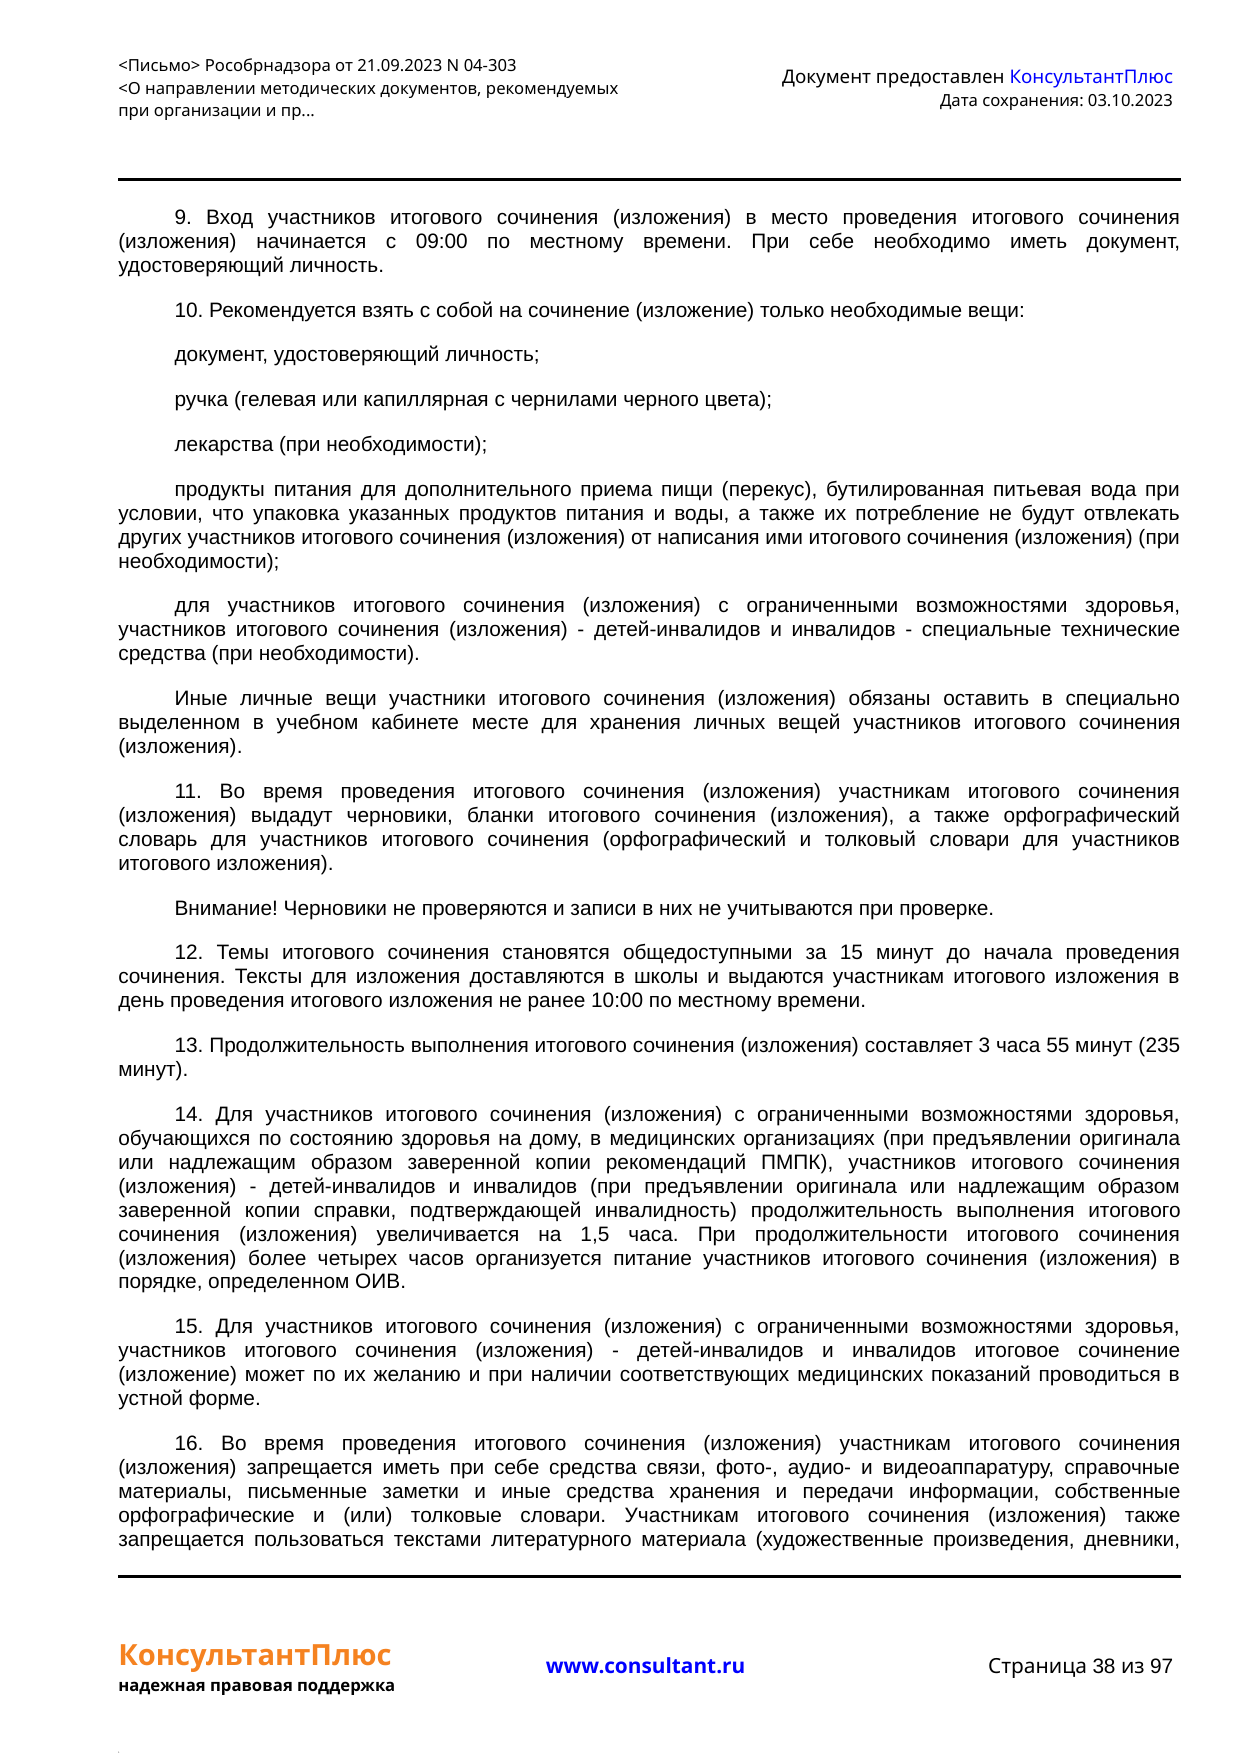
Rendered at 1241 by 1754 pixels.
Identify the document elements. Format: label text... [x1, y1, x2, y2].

text для участников итогового сочинения (изложения) с ограниченными возможностями здоровья, участников итогового сочинения (изложения) - детей-инвалидов и инвалидов - специальные технические средства (при необходимости). [118, 593, 1181, 665]
text 12. Темы итогового сочинения становятся общедоступными за 15 минут до начала проведения сочинения. Тексты для изложения доставляются в школы и выдаются участникам итогового изложения в день проведения итогового изложения не ранее 10:00 по местному времени. [118, 940, 1181, 1012]
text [118, 1431, 1181, 1551]
text ручка (гелевая или капиллярная с чернилами черного цвета); [118, 387, 1181, 411]
text продукты питания для дополнительного приема пищи (перекус), бутилированная питьевая вода при условии, что упаковка указанных продуктов питания и воды, а также их потребление не будут отвлекать других участников итогового сочинения (изложения) от написания ими итогового сочинения (изложения) (при необходимости); [118, 477, 1181, 572]
text Внимание! Черновики не проверяются и записи в них не учитываются при проверке. [118, 895, 1181, 919]
text 13. Продолжительность выполнения итогового сочинения (изложения) составляет 3 часа 55 минут (235 минут). [118, 1033, 1181, 1081]
text 10. Рекомендуется взять с собой на сочинение (изложение) только необходимые вещи: [118, 297, 1181, 321]
text 15. Для участников итогового сочинения (изложения) с ограниченными возможностями здоровья, участников итогового сочинения (изложения) - детей-инвалидов и инвалидов итоговое сочинение (изложение) может по их желанию и при наличии соответствующих медицинских показаний проводиться в устной форме. [118, 1314, 1181, 1410]
text 9. Вход участников итогового сочинения (изложения) в место проведения итогового сочинения (изложения) начинается с 09:00 по местному времени. При себе необходимо иметь документ, удостоверяющий личность. [118, 205, 1181, 277]
text Иные личные вещи участники итогового сочинения (изложения) обязаны оставить в специально выделенном в учебном кабинете месте для хранения личных вещей участников итогового сочинения (изложения). [118, 686, 1181, 758]
text документ, удостоверяющий личность; [118, 342, 1181, 366]
text 14. Для участников итогового сочинения (изложения) с ограниченными возможностями здоровья, обучающихся по состоянию здоровья на дому, в медицинских организациях (при предъявлении оригинала или надлежащим образом заверенной копии рекомендаций ПМПК), участников итогового сочинения (изложения) - детей-инвалидов и инвалидов (при предъявлении оригинала или надлежащим образом заверенной копии справки, подтверждающей инвалидность) продолжительность выполнения итогового сочинения (изложения) увеличивается на 1,5 часа. При продолжительности итогового сочинения (изложения) более четырех часов организуется питание участников итогового сочинения (изложения) в порядке, определенном ОИВ. [118, 1102, 1181, 1293]
text лекарства (при необходимости); [118, 432, 1181, 456]
text 11. Во время проведения итогового сочинения (изложения) участникам итогового сочинения (изложения) выдадут черновики, бланки итогового сочинения (изложения), а также орфографический словарь для участников итогового сочинения (орфографический и толковый словари для участников итогового изложения). [118, 779, 1181, 874]
